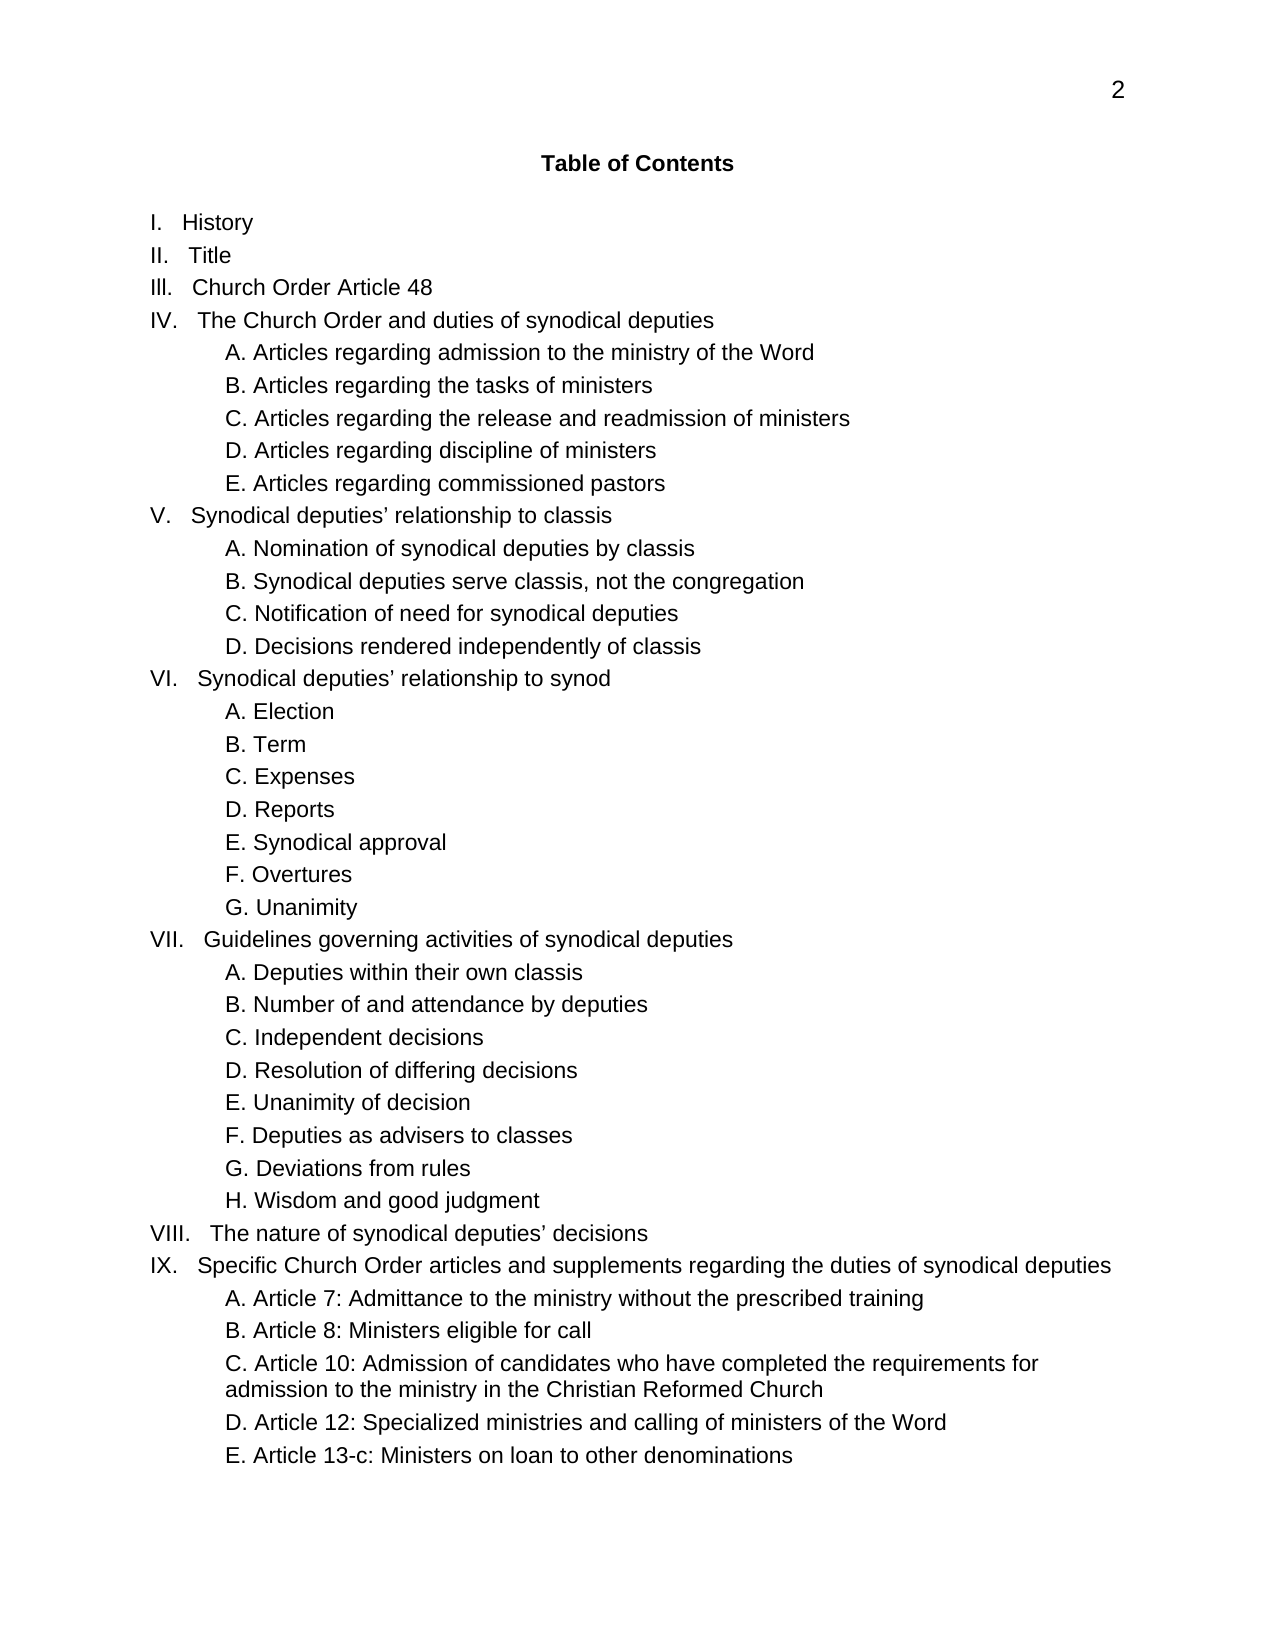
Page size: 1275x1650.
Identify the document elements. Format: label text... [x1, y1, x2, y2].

subtitle Table of Contents [150, 150, 1125, 176]
